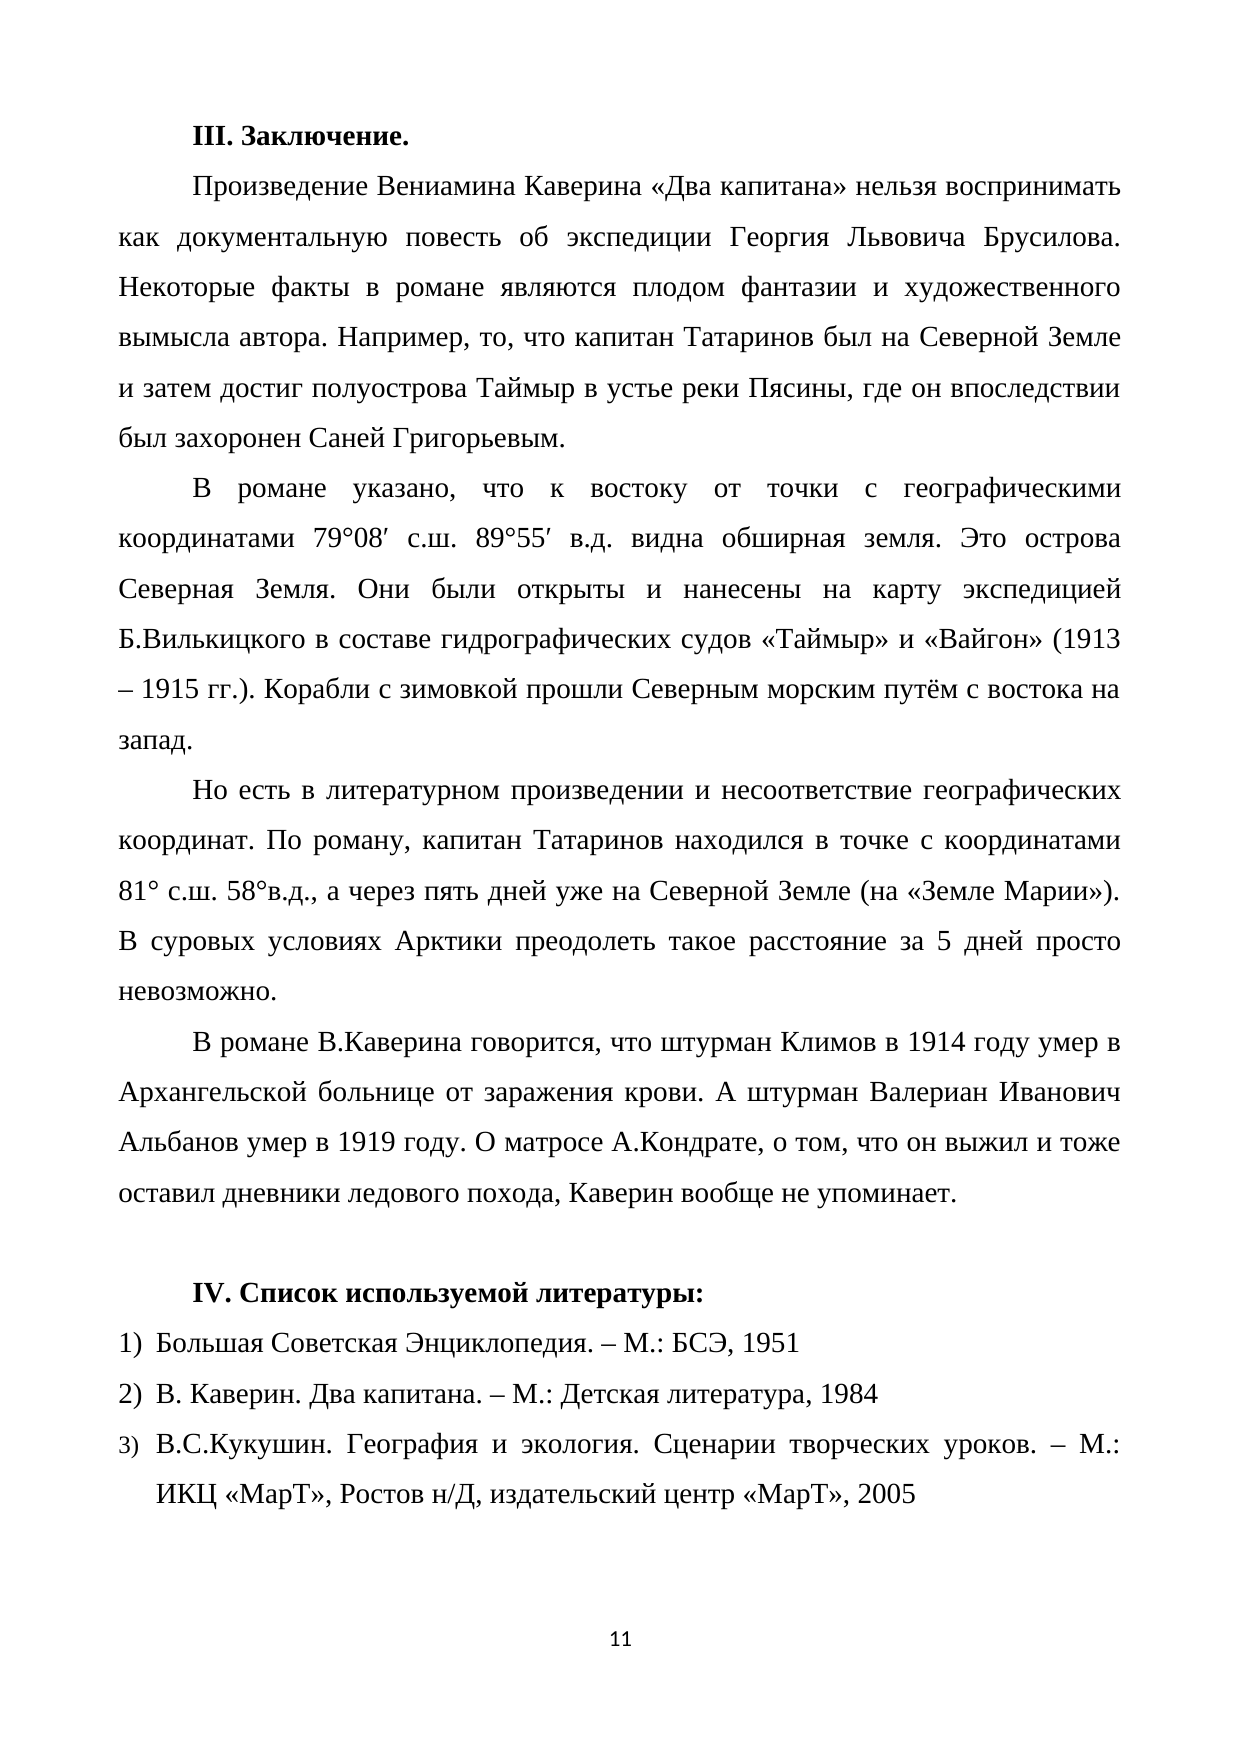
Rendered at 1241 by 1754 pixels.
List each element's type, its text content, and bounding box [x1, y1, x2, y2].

text В романе указано, что к востоку от точки с географическими координатами 79°08ʹ с.ш. 89°55ʹ в.д. видна обширная земля. Это острова Северная Земля. Они были открыты и нанесены на карту экспедицией Б.Вилькицкого в составе гидрографических судов «Таймыр» и «Вайгон» (1913 – 1915 гг.). Корабли с зимовкой прошли Северным морским путём с востока на запад. [118, 470, 1122, 755]
text Произведение Вениамина Каверина «Два капитана» нельзя воспринимать как документальную повесть об экспедиции Георгия Львовича Брусилова. Некоторые факты в романе являются плодом фантазии и художественного вымысла автора. Например, то, что капитан Татаринов был на Северной Земле и затем достиг полуострова Таймыр в устье реки Пясины, где он впоследствии был захоронен Саней Григорьевым. [118, 168, 1122, 453]
text III. Заключение. [118, 118, 1122, 152]
text В романе В.Каверина говорится, что штурман Климов в 1914 году умер в Архангельской больнице от заражения крови. А штурман Валериан Иванович Альбанов умер в 1919 году. О матросе А.Кондрате, о том, что он выжил и тоже оставил дневники ледового похода, Каверин вообще не упоминает. [118, 1024, 1122, 1208]
text IV. Список используемой литературы: [118, 1275, 1122, 1309]
list Большая Советская Энциклопедия. – М.: БСЭ, 1951 [118, 1326, 1122, 1359]
list В. Каверин. Два капитана. – М.: Детская литература, 1984 [118, 1376, 1122, 1409]
list В.С.Кукушин. География и экология. Сценарии творческих уроков. – М.: ИКЦ «МарТ», Ростов н/Д, издательский центр «МарТ», 2005 [118, 1426, 1122, 1510]
text Но есть в литературном произведении и несоответствие географических координат. По роману, капитан Татаринов находился в точке с координатами 81° с.ш. 58°в.д., а через пять дней уже на Северной Земле (на «Земле Марии»). В суровых условиях Арктики преодолеть такое расстояние за 5 дней просто невозможно. [118, 772, 1122, 1007]
